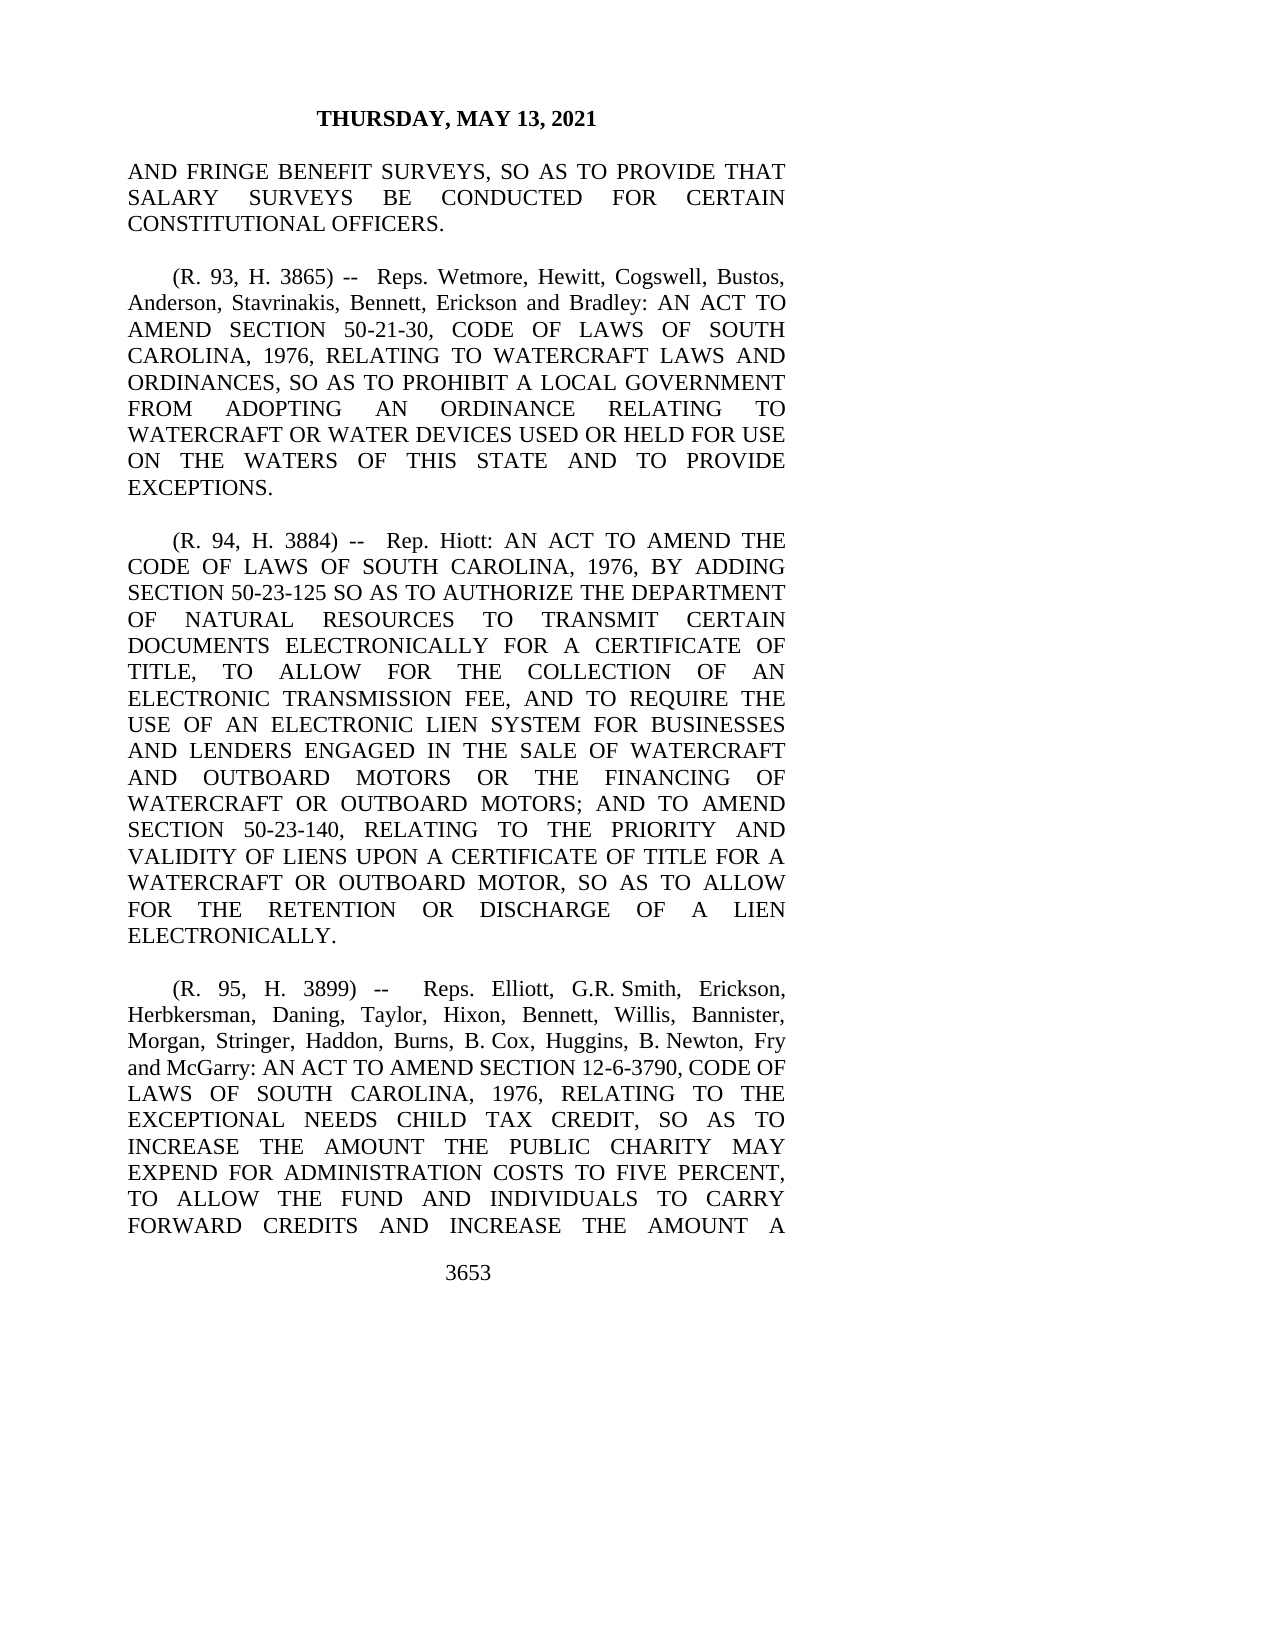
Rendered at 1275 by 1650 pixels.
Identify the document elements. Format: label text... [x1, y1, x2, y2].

text (R. 94, H. 3884) -- Rep. Hiott: AN ACT TO AMEND THE CODE OF LAWS OF SOUTH CAROLINA, 1976, BY ADDING SECTION 50-23-125 SO AS TO AUTHORIZE THE DEPARTMENT OF NATURAL RESOURCES TO TRANSMIT CERTAIN DOCUMENTS ELECTRONICALLY FOR A CERTIFICATE OF TITLE, TO ALLOW FOR THE COLLECTION OF AN ELECTRONIC TRANSMISSION FEE, AND TO REQUIRE THE USE OF AN ELECTRONIC LIEN SYSTEM FOR BUSINESSES AND LENDERS ENGAGED IN THE SALE OF WATERCRAFT AND OUTBOARD MOTORS OR THE FINANCING OF WATERCRAFT OR OUTBOARD MOTORS; AND TO AMEND SECTION 50-23-140, RELATING TO THE PRIORITY AND VALIDITY OF LIENS UPON A CERTIFICATE OF TITLE FOR A WATERCRAFT OR OUTBOARD MOTOR, SO AS TO ALLOW FOR THE RETENTION OR DISCHARGE OF A LIEN ELECTRONICALLY. [127, 527, 786, 948]
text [127, 975, 786, 1238]
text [127, 158, 786, 237]
text (R. 93, H. 3865) -- Reps. Wetmore, Hewitt, Cogswell, Bustos, Anderson, Stavrinakis, Bennett, Erickson and Bradley: AN ACT TO AMEND SECTION 50-21-30, CODE OF LAWS OF SOUTH CAROLINA, 1976, RELATING TO WATERCRAFT LAWS AND ORDINANCES, SO AS TO PROHIBIT A LOCAL GOVERNMENT FROM ADOPTING AN ORDINANCE RELATING TO WATERCRAFT OR WATER DEVICES USED OR HELD FOR USE ON THE WATERS OF THIS STATE AND TO PROVIDE EXCEPTIONS. [127, 263, 786, 500]
